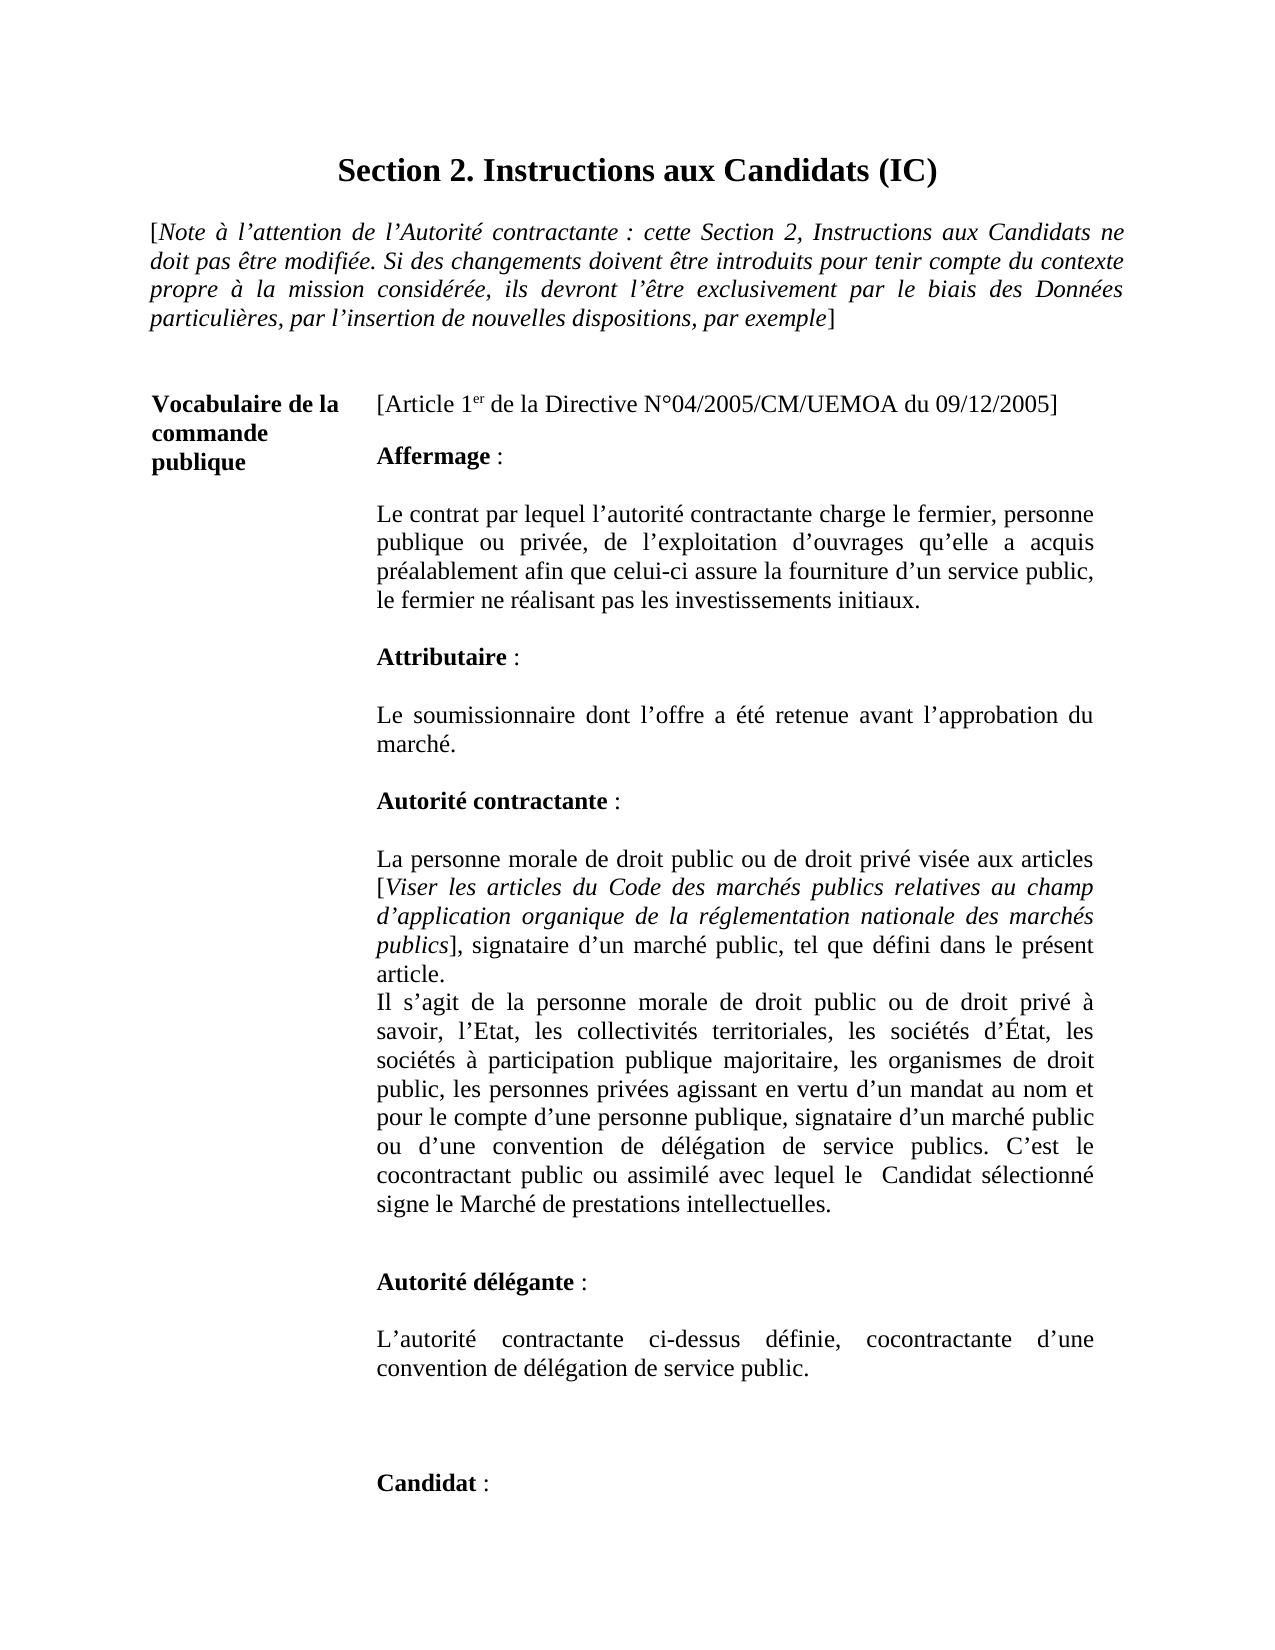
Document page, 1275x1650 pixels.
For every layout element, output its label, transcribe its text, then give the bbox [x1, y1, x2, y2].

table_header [365, 390, 1106, 1497]
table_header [140, 390, 365, 1497]
text [Note à l’attention de l’Autorité contractante : cette Section 2, Instructions aux Candidats ne doit pas être modifiée. Si des changements doivent être introduits pour tenir compte du contexte propre à la mission considérée, ils devront l’être exclusivement par le biais des Données particulières, par l’insertion de nouvelles dispositions, par exemple] [150, 217, 1125, 332]
subtitle Section 2. Instructions aux Candidats (IC) [150, 150, 1125, 188]
